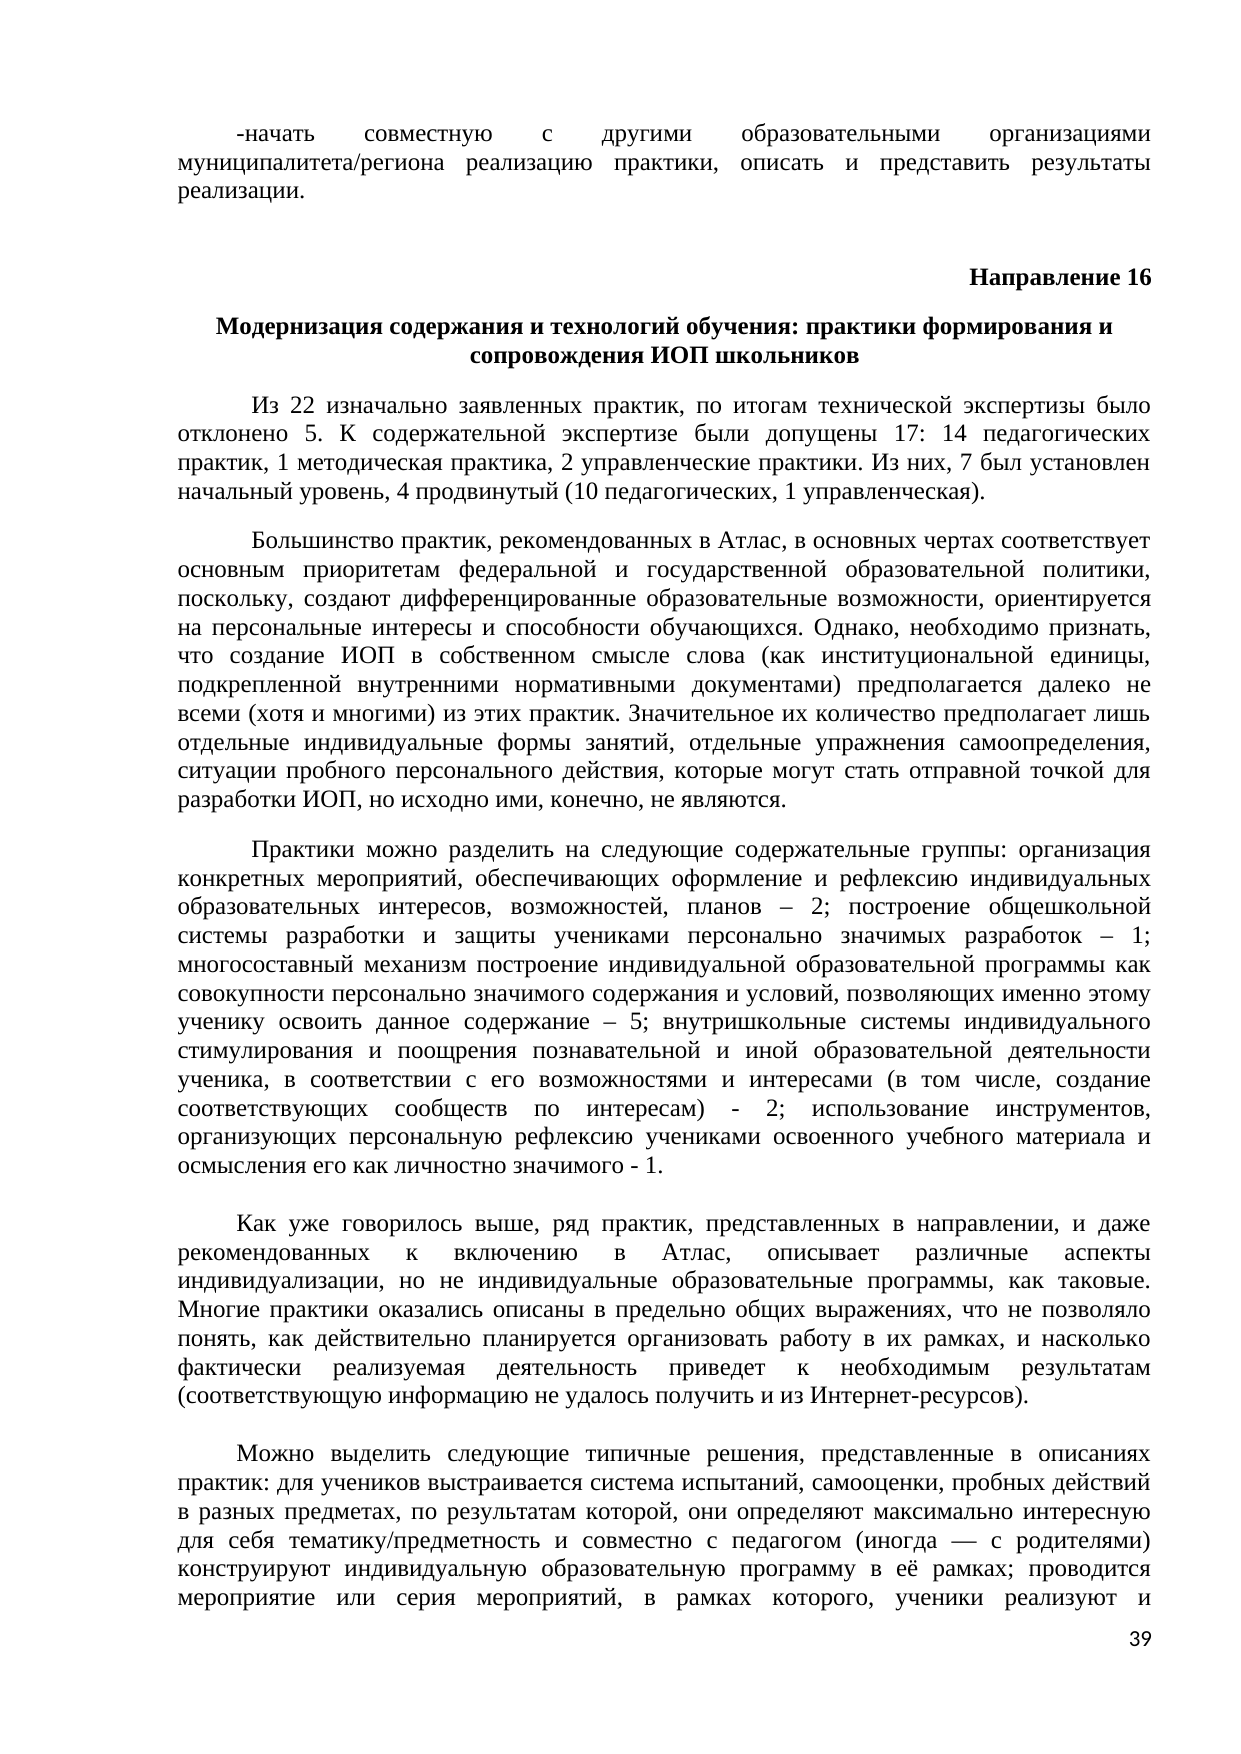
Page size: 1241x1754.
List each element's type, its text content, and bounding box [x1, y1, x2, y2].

text Большинство практик, рекомендованных в Атлас, в основных чертах соответствует основным приоритетам федеральной и государственной образовательной политики, поскольку, создают дифференцированные образовательные возможности, ориентируется на персональные интересы и способности обучающихся. Однако, необходимо признать, что создание ИОП в собственном смысле слова (как институциональной единицы, подкрепленной внутренними нормативными документами) предполагается далеко не всеми (хотя и многими) из этих практик. Значительное их количество предполагает лишь отдельные индивидуальные формы занятий, отдельные упражнения самоопределения, ситуации пробного персонального действия, которые могут стать отправной точкой для разработки ИОП, но исходно ими, конечно, не являются. [177, 526, 1152, 813]
text Направление 16 [177, 262, 1152, 291]
list -начать совместную с другими образовательными организациями муниципалитета/региона реализацию практики, описать и представить результаты реализации. [177, 118, 1152, 204]
text Модернизация содержания и технологий обучения: практики формирования и сопровождения ИОП школьников [177, 311, 1152, 369]
text Как уже говорилось выше, ряд практик, представленных в направлении, и даже рекомендованных к включению в Атлас, описывает различные аспекты индивидуализации, но не индивидуальные образовательные программы, как таковые. Многие практики оказались описаны в предельно общих выражениях, что не позволяло понять, как действительно планируется организовать работу в их рамках, и насколько фактически реализуемая деятельность приведет к необходимым результатам (соответствующую информацию не удалось получить и из Интернет-ресурсов). [177, 1208, 1152, 1409]
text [177, 1438, 1152, 1611]
text Из 22 изначально заявленных практик, по итогам технической экспертизы было отклонено 5. К содержательной экспертизе были допущены 17: 14 педагогических практик, 1 методическая практика, 2 управленческие практики. Из них, 7 был установлен начальный уровень, 4 продвинутый (10 педагогических, 1 управленческая). [177, 390, 1152, 505]
text Практики можно разделить на следующие содержательные группы: организация конкретных мероприятий, обеспечивающих оформление и рефлексию индивидуальных образовательных интересов, возможностей, планов – 2; построение общешкольной системы разработки и защиты учениками персонально значимых разработок – 1; многосоставный механизм построение индивидуальной образовательной программы как совокупности персонально значимого содержания и условий, позволяющих именно этому ученику освоить данное содержание – 5; внутришкольные системы индивидуального стимулирования и поощрения познавательной и иной образовательной деятельности ученика, в соответствии с его возможностями и интересами (в том числе, создание соответствующих сообществ по интересам) - 2; использование инструментов, организующих персональную рефлексию учениками освоенного учебного материала и осмысления его как личностно значимого - 1. [177, 834, 1152, 1179]
